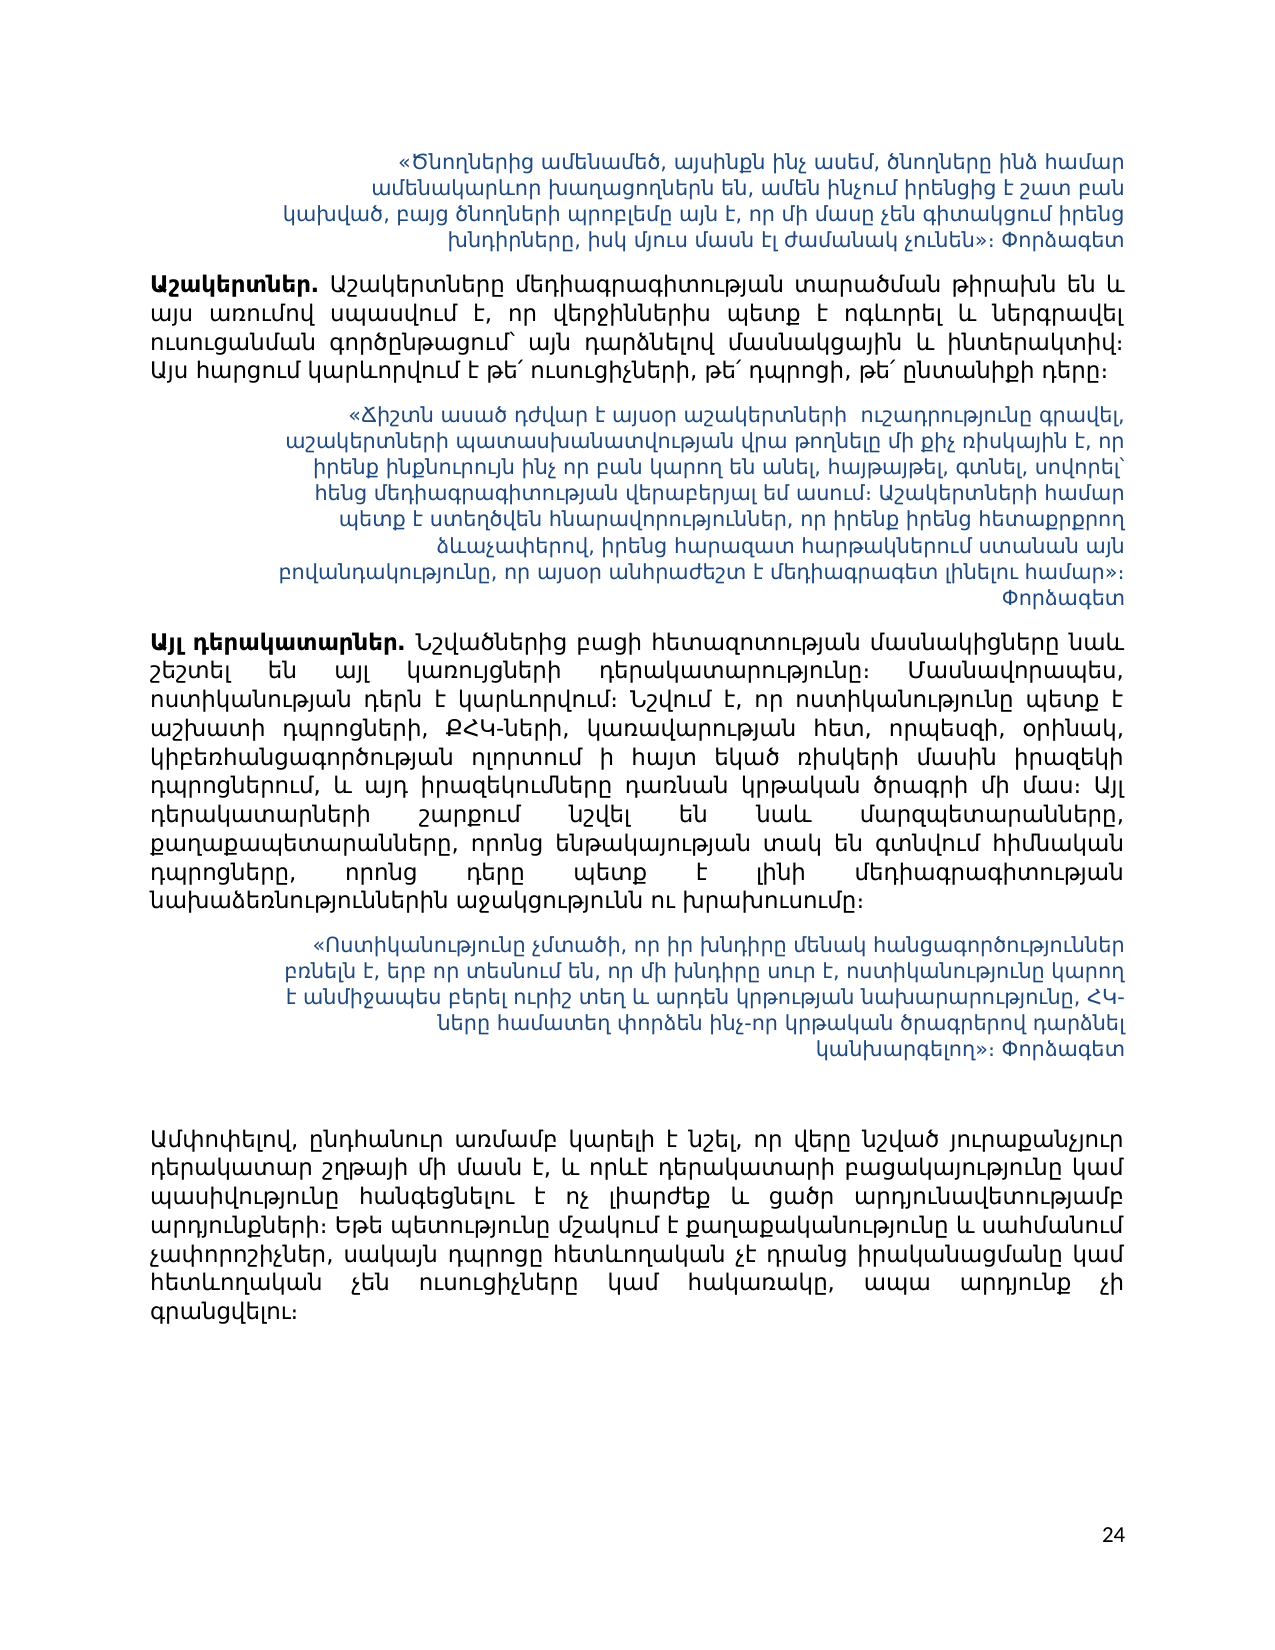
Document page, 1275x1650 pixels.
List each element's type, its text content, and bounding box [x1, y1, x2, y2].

text «Ոստիկանությունը չմտածի, որ իր խնդիրը մենակ հանցագործություններ բռնելն է, երբ որ տեսնում են, որ մի խնդիրը սուր է, ոստիկանությունը կարող է անմիջապես բերել ուրիշ տեղ և արդեն կրթության նախարարությունը, ՀԿ-ները համատեղ փորձեն ինչ-որ կրթական ծրագրերով դարձնել կանխարգելող»։ Փորձագետ [268, 933, 1125, 1062]
text Այլ դերակատարներ․ Նշվածներից բացի հետազոտության մասնակիցները նաև շեշտել են այլ կառույցների դերակատարությունը։ Մասնավորապես, ոստիկանության դերն է կարևորվում։ Նշվում է, որ ոստիկանությունը պետք է աշխատի դպրոցների, ՔՀԿ-ների, կառավարության հետ, որպեսզի, օրինակ, կիբեռհանցագործության ոլորտում ի հայտ եկած ռիսկերի մասին իրազեկի դպրոցներում, և այդ իրազեկումները դառնան կրթական ծրագրի մի մաս։ Այլ դերակատարների շարքում նշվել են նաև մարզպետարանները, քաղաքապետարանները, որոնց ենթակայության տակ են գտնվում հիմնական դպրոցները, որոնց դերը պետք է լինի մեդիագրագիտության նախաձեռնություններին աջակցությունն ու խրախուսումը։ [150, 629, 1125, 914]
text Աշակերտներ․ Աշակերտները մեդիագրագիտության տարածման թիրախն են և այս առումով սպասվում է, որ վերջիններիս պետք է ոգևորել և ներգրավել ուսուցանման գործընթացում՝ այն դարձնելով մասնակցային և ինտերակտիվ։ Այս հարցում կարևորվում է թե՛ ուսուցիչների, թե՛ դպրոցի, թե՛ ընտանիքի դերը։ [150, 271, 1125, 384]
text Ամփոփելով, ընդհանուր առմամբ կարելի է նշել, որ վերը նշված յուրաքանչյուր դերակատար շղթայի մի մասն է, և որևէ դերակատարի բացակայությունը կամ պասիվությունը հանգեցնելու է ոչ լիարժեք և ցածր արդյունավետությամբ արդյունքների։ Եթե պետությունը մշակում է քաղաքականությունը և սահմանում չափորոշիչներ, սակայն դպրոցը հետևողական չէ դրանց իրականացմանը կամ հետևողական չեն ուսուցիչները կամ հակառակը, ապա արդյունք չի գրանցվելու։ [150, 1126, 1125, 1325]
text «Ճիշտն ասած դժվար է այսօր աշակերտների ուշադրությունը գրավել, աշակերտների պատասխանատվության վրա թողնելը մի քիչ ռիսկային է, որ իրենք ինքնուրույն ինչ որ բան կարող են անել, հայթայթել, գտնել, սովորել՝ հենց մեդիագրագիտության վերաբերյալ եմ ասում։ Աշակերտների համար պետք է ստեղծվեն հնարավորություններ, որ իրենք իրենց հետաքրքրող ձևաչափերով, իրենց հարազատ հարթակներում ստանան այն բովանդակությունը, որ այսօր անհրաժեշտ է մեդիագրագետ լինելու համար»։ Փորձագետ [268, 403, 1125, 610]
text «Ծնողներից ամենամեծ, այսինքն ինչ ասեմ, ծնողները ինձ համար ամենակարևոր խաղացողներն են, ամեն ինչում իրենցից է շատ բան կախված, բայց ծնողների պրոբլեմը այն է, որ մի մասը չեն գիտակցում իրենց խնդիրները, իսկ մյուս մասն էլ ժամանակ չունեն»։ Փորձագետ [268, 150, 1125, 253]
